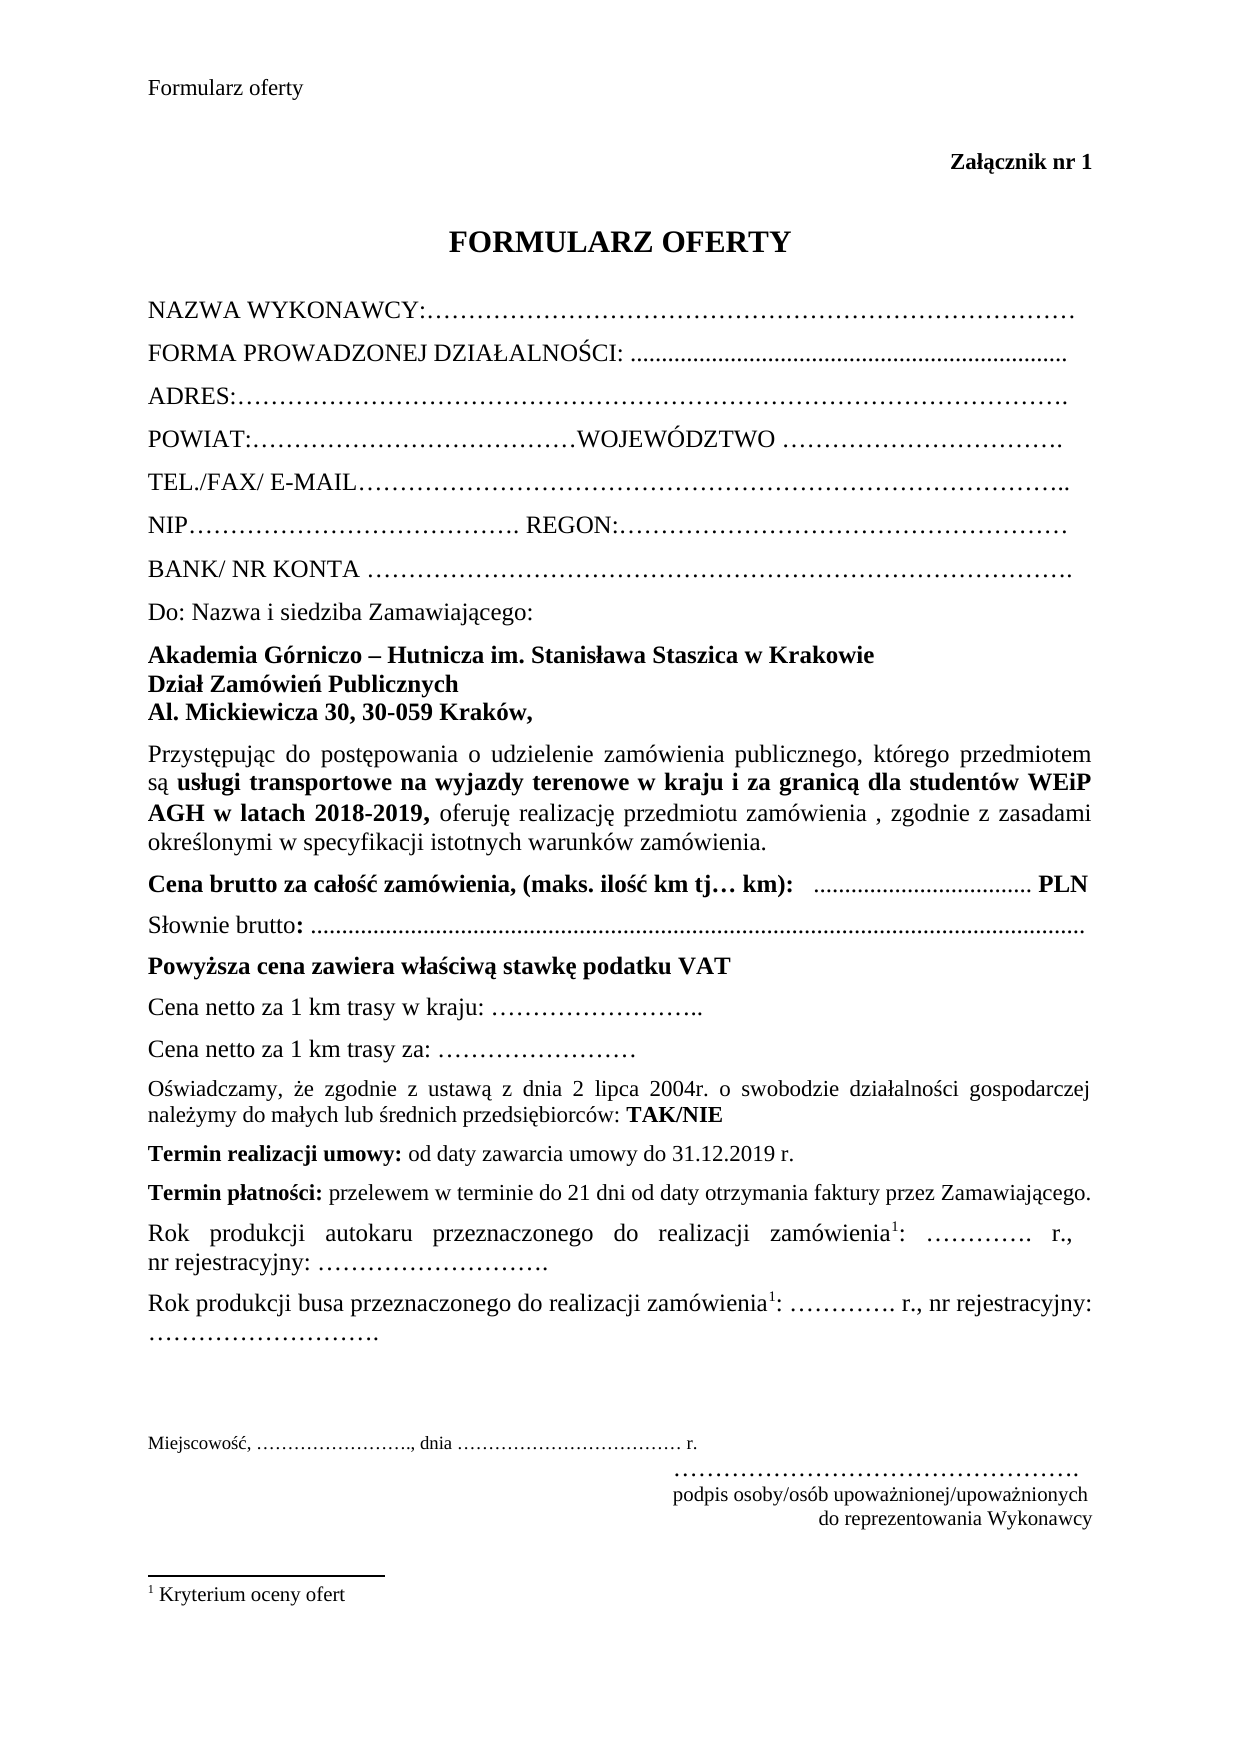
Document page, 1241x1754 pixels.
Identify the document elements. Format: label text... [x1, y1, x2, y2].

text Rok produkcji autokaru przeznaczonego do realizacji zamówienia: …………. r., nr rejestracyjny: ………………………. [148, 1218, 1092, 1275]
text Rok produkcji busa przeznaczonego do realizacji zamówienia1: …………. r., nr rejestracyjny: ………………………. [148, 1288, 1092, 1345]
text NAZWA WYKONAWCY:…………………………………………………………………… [148, 295, 1092, 324]
text …………………………………………. [221, 1453, 1092, 1482]
text Cena netto za 1 km trasy za: …………………… [148, 1034, 1092, 1062]
text Do: Nazwa i siedziba Zamawiającego: [148, 597, 1092, 626]
text Załącznik nr 1 [148, 148, 1092, 174]
text Miejscowość, ……………………., dnia ……………………………… r. [148, 1432, 1092, 1453]
text ADRES:………………………………………………………………………………………. [148, 381, 1092, 410]
text Al. Mickiewicza 30, 30-059 Kraków, [148, 697, 1104, 726]
text Dział Zamówień Publicznych [148, 669, 1104, 697]
text podpis osoby/osób upoważnionej/upoważnionych [221, 1482, 1092, 1506]
text BANK/ NR KONTA …………………………………………………………………………. [148, 554, 1092, 582]
text Powyższa cena zawiera właściwą stawkę podatku VAT [148, 951, 1092, 980]
text Cena netto za 1 km trasy w kraju: …………………….. [148, 992, 1092, 1021]
text do reprezentowania Wykonawcy [148, 1506, 1092, 1530]
text NIP…………………………………. REGON:……………………………………………… [148, 511, 1092, 539]
text Cena brutto za całość zamówienia, (maks. ilość km tj… km): ................................... PLN [148, 869, 1092, 897]
text Słownie brutto: ............................................................................................................................ [148, 910, 1092, 939]
text POWIAT:…………………………………WOJEWÓDZTWO ……………………………. [148, 424, 1092, 453]
text Przystępując do postępowania o udzielenie zamówienia publicznego, którego przedmiotem są usługi transportowe na wyjazdy terenowe w kraju i za granicą dla studentów WEiP AGH w latach 2018-2019, oferuję realizację przedmiotu zamówienia , zgodnie z zasadami określonymi w specyfikacji istotnych warunków zamówienia. [148, 739, 1092, 856]
text FORMULARZ OFERTY [148, 223, 1092, 259]
text Oświadczamy, że zgodnie z ustawą z dnia 2 lipca 2004r. o swobodzie działalności gospodarczej należymy do małych lub średnich przedsiębiorców: TAK/NIE [148, 1075, 1092, 1128]
text Termin realizacji umowy: od daty zawarcia umowy do 31.12.2019 r. [148, 1140, 1092, 1166]
text Termin płatności: przelewem w terminie do 21 dni od daty otrzymania faktury przez Zamawiającego. [148, 1179, 1092, 1205]
text FORMA PROWADZONEJ DZIAŁALNOŚCI: ...................................................................... [148, 338, 1092, 367]
text TEL./FAX/ E-MAIL………………………………………………………………………….. [148, 467, 1092, 496]
text Akademia Górniczo – Hutnicza im. Stanisława Staszica w Krakowie [148, 640, 1104, 669]
